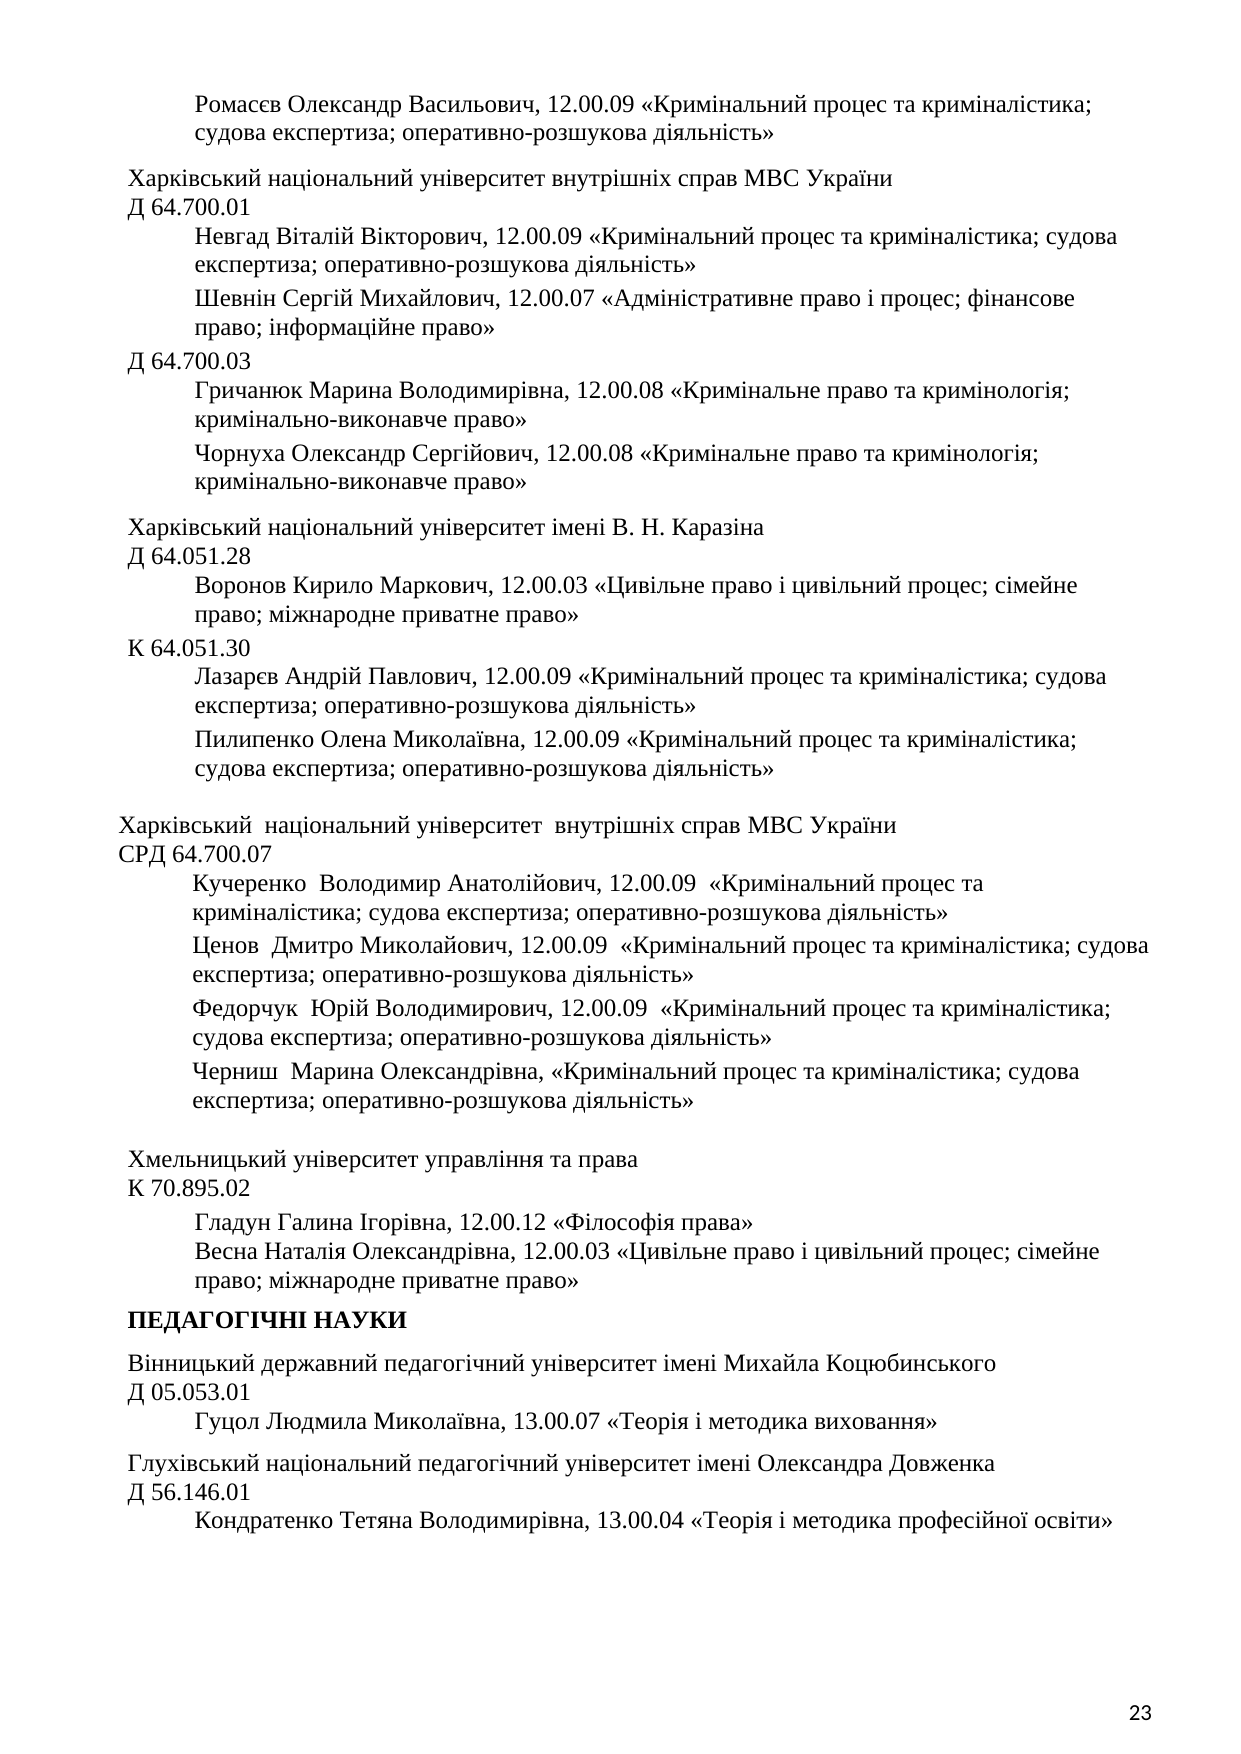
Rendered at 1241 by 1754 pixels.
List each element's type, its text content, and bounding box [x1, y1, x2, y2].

text право; інформаційне право» [118, 312, 1152, 341]
text Чорнуха Олександр Сергійович, 12.00.08 «Кримінальне право та кримінологія; [118, 438, 1152, 466]
text експертиза; оперативно-розшукова діяльність» [118, 249, 1152, 278]
text Д 56.146.01 [118, 1477, 1152, 1505]
text Кондратенко Тетяна Володимирівна, 13.00.04 «Теорія і методика професійної освіти» [118, 1505, 1152, 1534]
text кримінально-виконавче право» [118, 466, 1152, 495]
text Шевнін Сергій Михайлович, 12.00.07 «Адміністративне право і процес; фінансове [118, 283, 1152, 312]
text Гричанюк Марина Володимирівна, 12.00.08 «Кримінальне право та кримінологія; [118, 375, 1152, 404]
text право; міжнародне приватне право» [118, 599, 1152, 627]
text Д 05.053.01 [118, 1377, 1152, 1406]
text Лазарєв Андрій Павлович, 12.00.09 «Кримінальний процес та криміналістика; судова [118, 661, 1152, 690]
text Вінницький державний педагогічний університет імені Михайла Коцюбинського [118, 1348, 1152, 1377]
text кримінально-виконавче право» [118, 404, 1152, 432]
text Ценов Дмитро Миколайович, 12.00.09 «Кримінальний процес та криміналістика; судова експертиза; оперативно-розшукова діяльність» [192, 931, 1152, 988]
text Невгад Віталій Вікторович, 12.00.09 «Кримінальний процес та криміналістика; судова [118, 221, 1152, 249]
text СРД 64.700.07 [118, 839, 1152, 868]
text право; міжнародне приватне право» [118, 1265, 1152, 1293]
text Весна Наталія Олександрівна, 12.00.03 «Цивільне право і цивільний процес; сімейне [118, 1236, 1152, 1265]
text Черниш Марина Олександрівна, «Кримінальний процес та криміналістика; судова експертиза; оперативно-розшукова діяльність» [192, 1056, 1152, 1113]
text Гладун Галина Ігорівна, 12.00.12 «Філософія права» [118, 1207, 1152, 1236]
text Харківський національний університет внутрішніх справ МВС України [118, 163, 1152, 192]
text Глухівський національний педагогічний університет імені Олександра Довженка [118, 1448, 1152, 1476]
text Харківський національний університет внутрішніх справ МВС України [118, 810, 1152, 839]
text експертиза; оперативно-розшукова діяльність» [118, 690, 1152, 719]
text Ромасєв Олександр Васильович, 12.00.09 «Кримінальний процес та криміналістика; [118, 89, 1152, 117]
text К 64.051.30 [118, 633, 1152, 661]
text ПЕДАГОГІЧНІ НАУКИ [118, 1305, 1152, 1334]
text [118, 117, 1152, 146]
text К 70.895.02 [118, 1173, 1152, 1202]
text Хмельницький університет управління та права [118, 1144, 1152, 1173]
text Д 64.700.03 [118, 346, 1152, 375]
text Д 64.700.01 [118, 192, 1152, 221]
text Гуцол Людмила Миколаївна, 13.00.07 «Теорія і методика виховання» [118, 1406, 1152, 1435]
text Д 64.051.28 [118, 541, 1152, 570]
text Кучеренко Володимир Анатолійович, 12.00.09 «Кримінальний процес та криміналістика; судова експертиза; оперативно-розшукова діяльність» [192, 868, 1152, 925]
text Воронов Кирило Маркович, 12.00.03 «Цивільне право і цивільний процес; сімейне [118, 570, 1152, 599]
text Харківський національний університет імені В. Н. Каразіна [118, 512, 1152, 541]
text Федорчук Юрій Володимирович, 12.00.09 «Кримінальний процес та криміналістика; судова експертиза; оперативно-розшукова діяльність» [192, 993, 1152, 1051]
text Пилипенко Олена Миколаївна, 12.00.09 «Кримінальний процес та криміналістика; [118, 724, 1152, 753]
text судова експертиза; оперативно-розшукова діяльність» [118, 753, 1152, 782]
